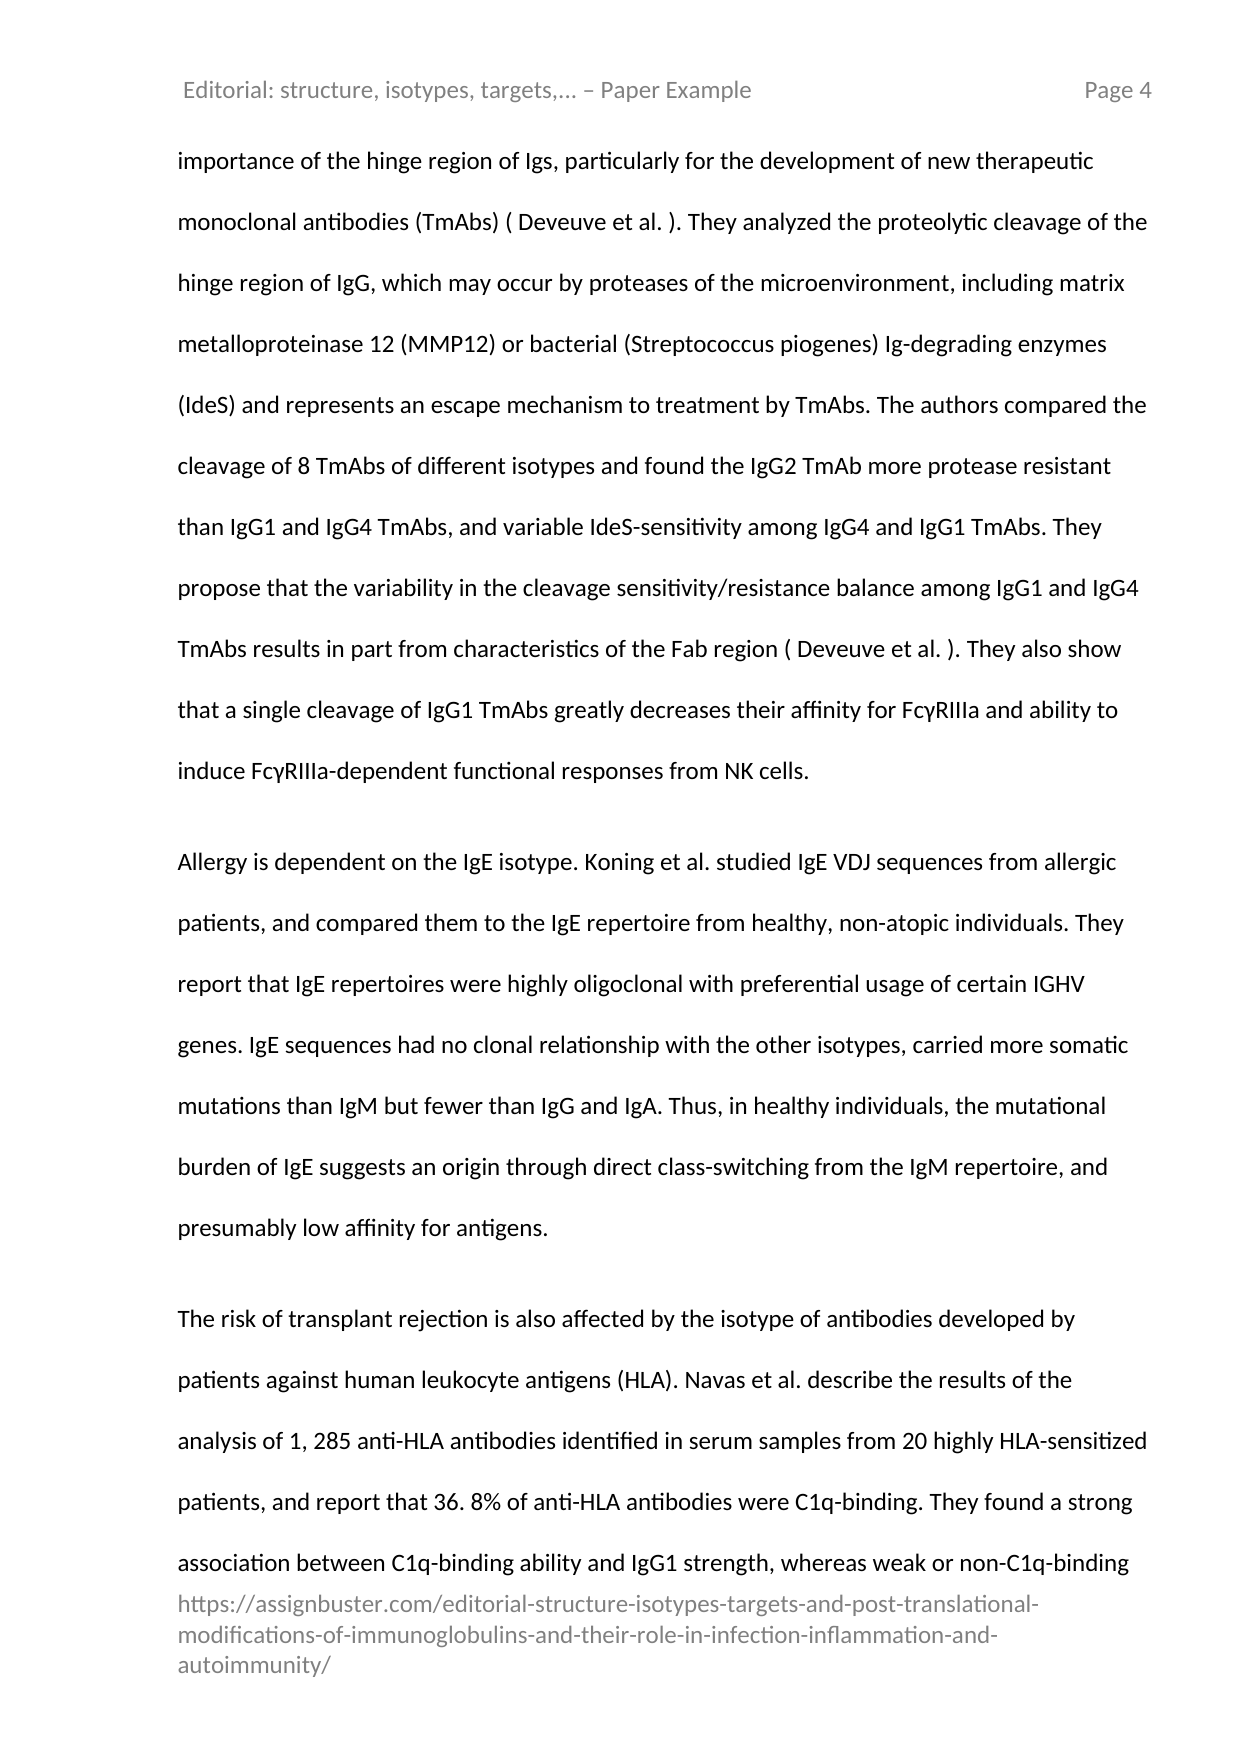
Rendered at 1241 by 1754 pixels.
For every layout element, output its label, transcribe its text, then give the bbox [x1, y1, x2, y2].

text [177, 145, 1152, 786]
text Allergy is dependent on the IgE isotype. Koning et al. studied IgE VDJ sequences from allergic patients, and compared them to the IgE repertoire from healthy, non-atopic individuals. They report that IgE repertoires were highly oligoclonal with preferential usage of certain IGHV genes. IgE sequences had no clonal relationship with the other isotypes, carried more somatic mutations than IgM but fewer than IgG and IgA. Thus, in healthy individuals, the mutational burden of IgE suggests an origin through direct class-switching from the IgM repertoire, and presumably low affinity for antigens. [177, 846, 1152, 1243]
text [177, 1303, 1152, 1577]
